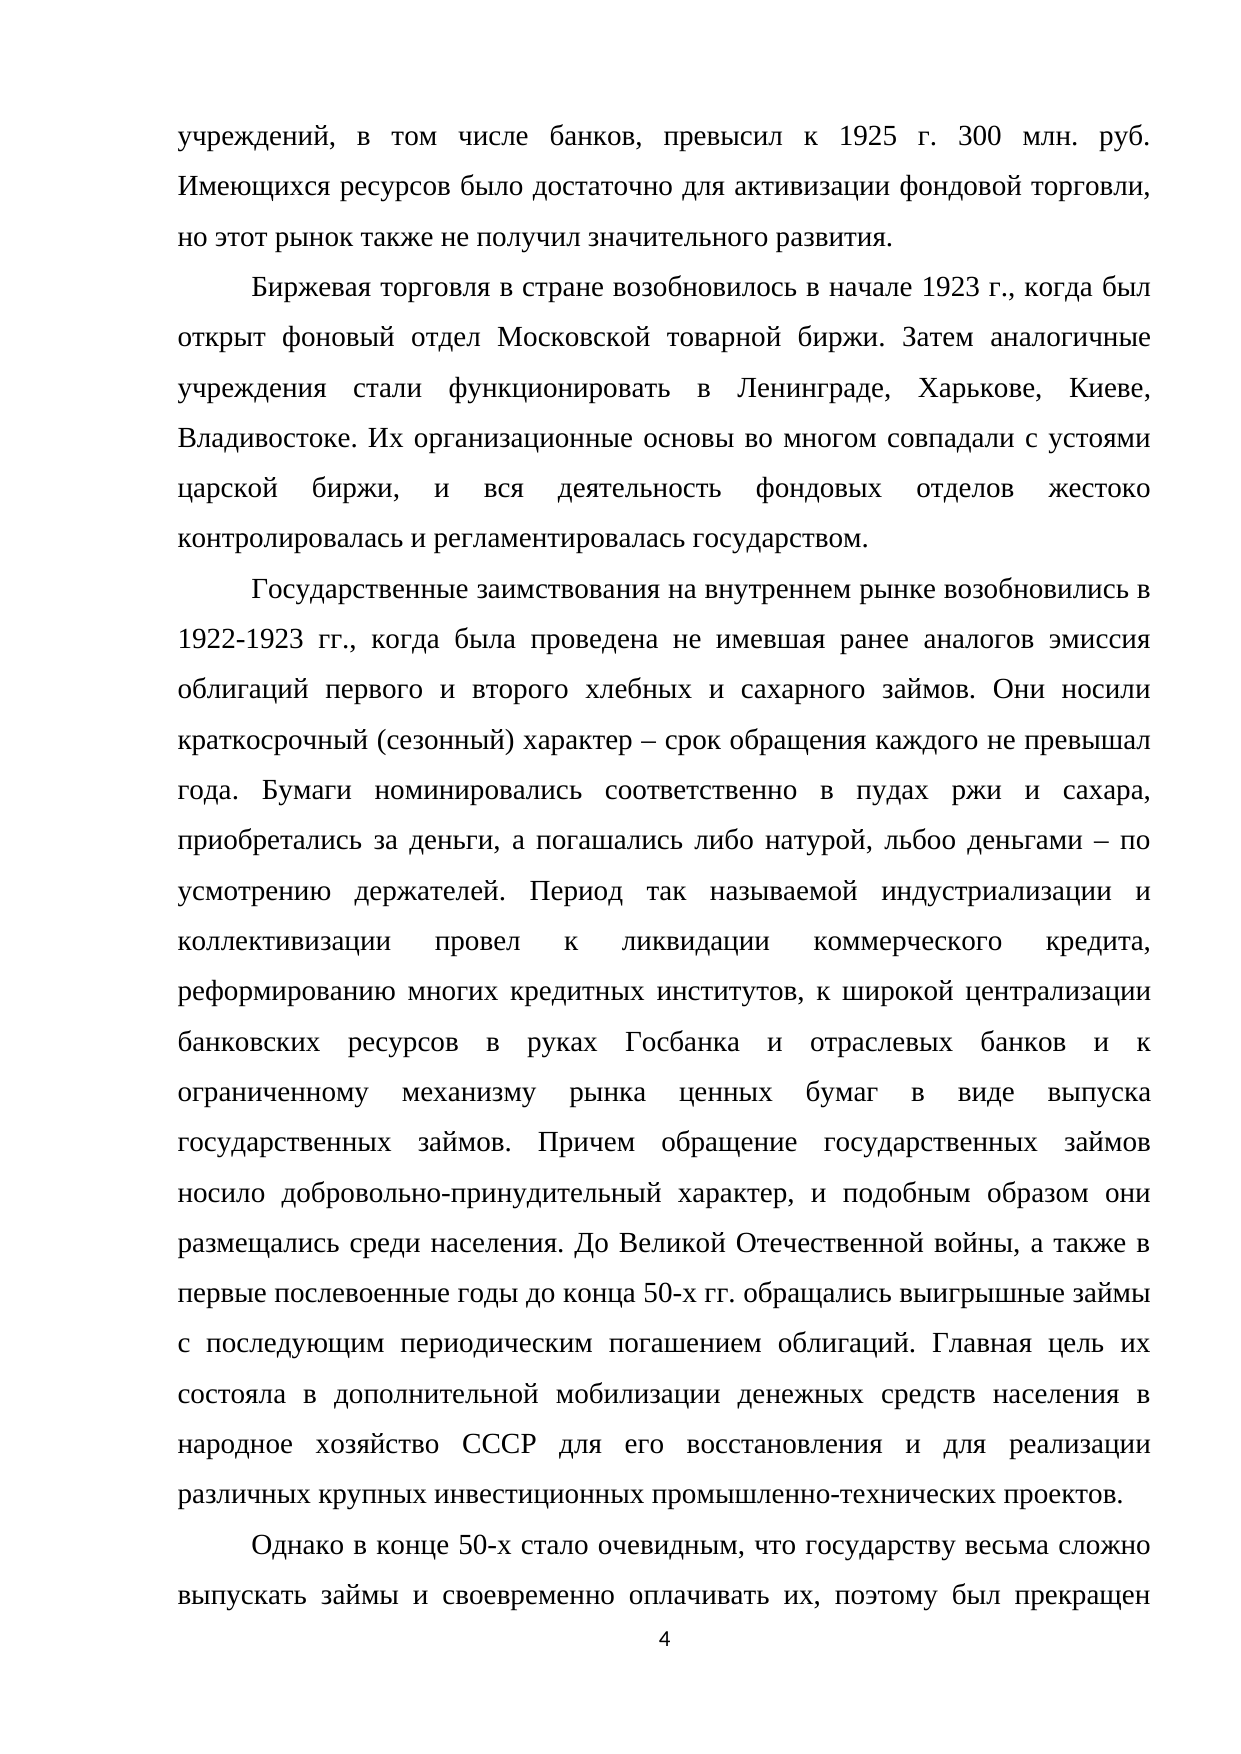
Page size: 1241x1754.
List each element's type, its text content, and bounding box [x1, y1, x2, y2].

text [177, 118, 1152, 252]
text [177, 1527, 1152, 1611]
text Государственные заимствования на внутреннем рынке возобновились в 1922-1923 гг., когда была проведена не имевшая ранее аналогов эмиссия облигаций первого и второго хлебных и сахарного займов. Они носили краткосрочный (сезонный) характер – срок обращения каждого не превышал года. Бумаги номинировались соответственно в пудах ржи и сахара, приобретались за деньги, а погашались либо натурой, льбоо деньгами – по усмотрению держателей. Период так называемой индустриализации и коллективизации провел к ликвидации коммерческого кредита, реформированию многих кредитных институтов, к широкой централизации банковских ресурсов в руках Госбанка и отраслевых банков и к ограниченному механизму рынка ценных бумаг в виде выпуска государственных займов. Причем обращение государственных займов носило добровольно-принудительный характер, и подобным образом они размещались среди населения. До Великой Отечественной войны, а также в первые послевоенные годы до конца 50-х гг. обращались выигрышные займы с последующим периодическим погашением облигаций. Главная цель их состояла в дополнительной мобилизации денежных средств населения в народное хозяйство СССР для его восстановления и для реализации различных крупных инвестиционных промышленно-технических проектов. [177, 571, 1152, 1510]
text Биржевая торговля в стране возобновилось в начале 1923 г., когда был открыт фоновый отдел Московской товарной биржи. Затем аналогичные учреждения стали функционировать в Ленинграде, Харькове, Киеве, Владивостоке. Их организационные основы во многом совпадали с устоями царской биржи, и вся деятельность фондовых отделов жестоко контролировалась и регламентировалась государством. [177, 269, 1152, 554]
